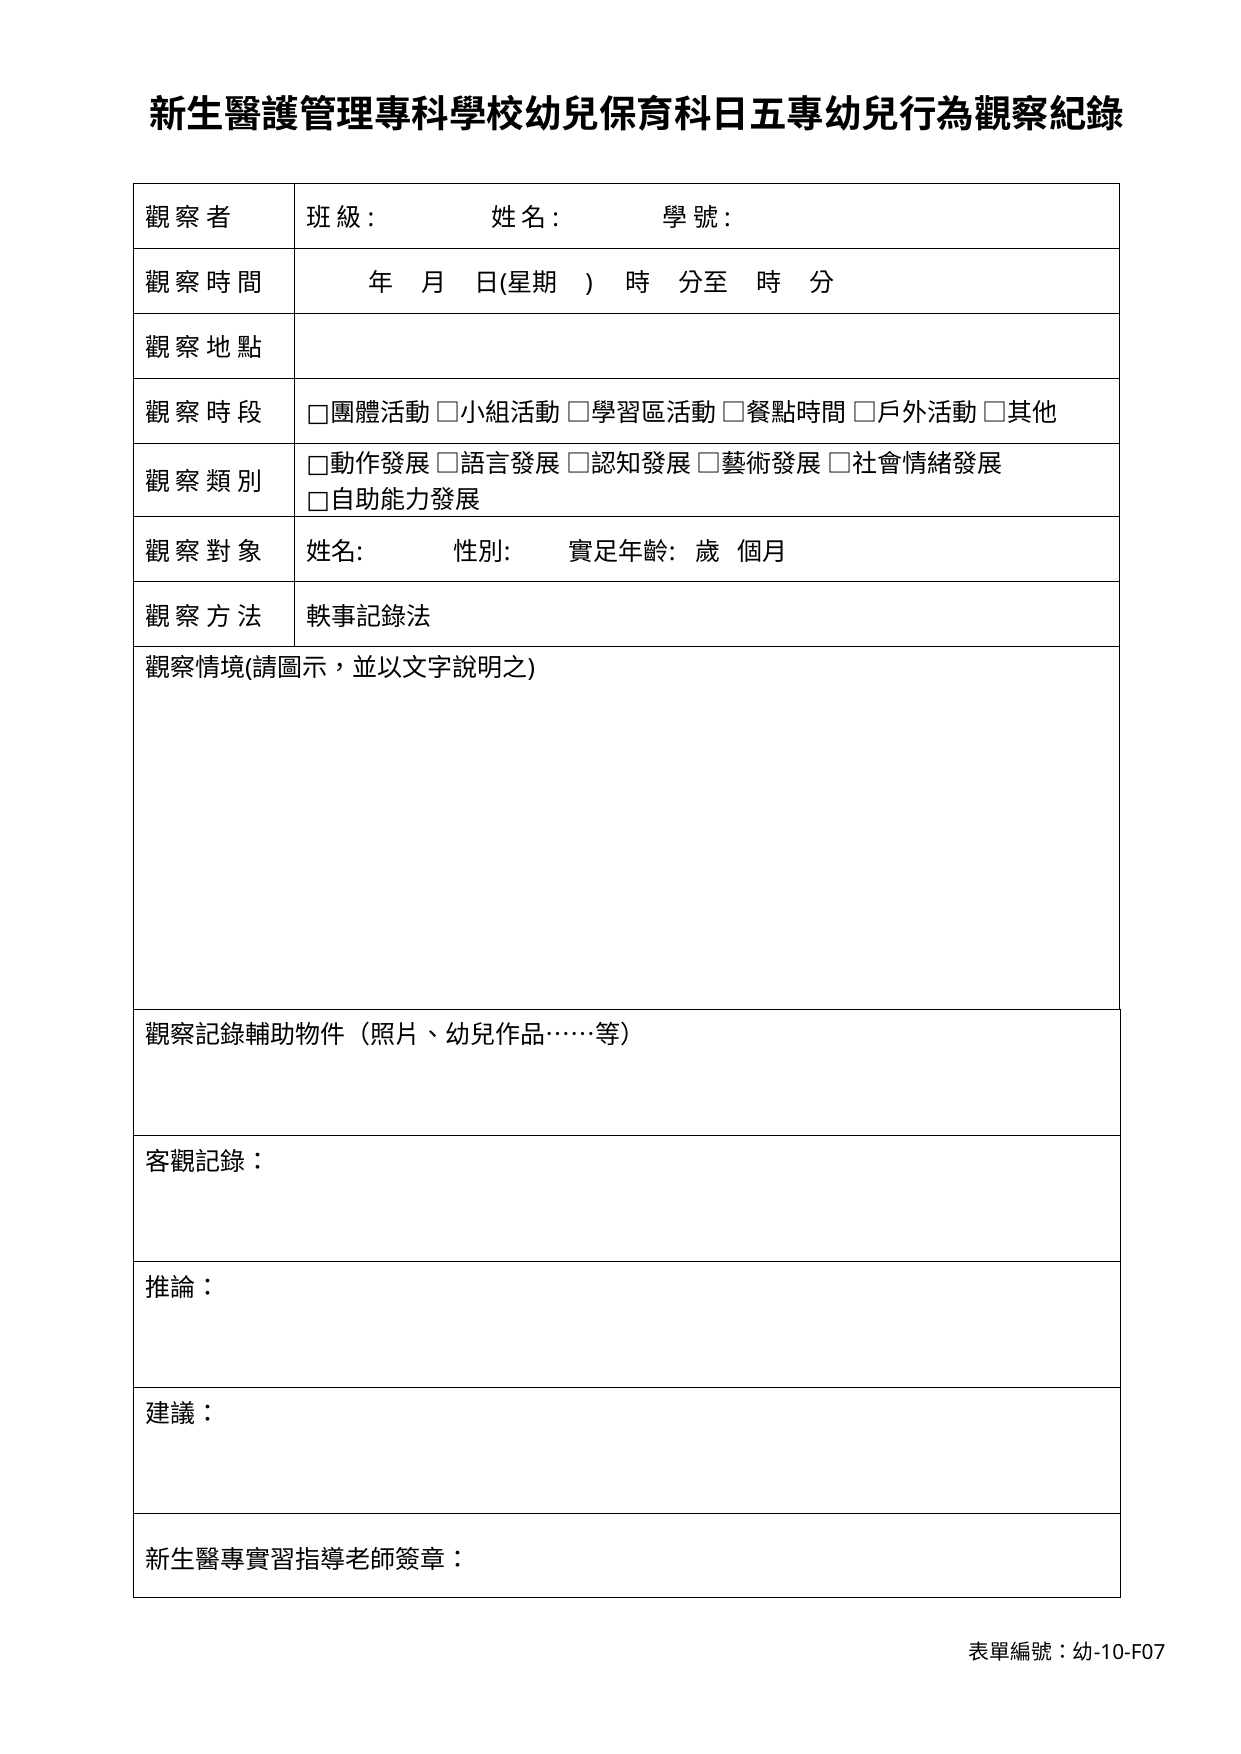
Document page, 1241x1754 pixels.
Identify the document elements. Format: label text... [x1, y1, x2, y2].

table_cell 觀 察 時 間 [134, 249, 294, 313]
table_cell 推論： [134, 1262, 1120, 1387]
table_cell 年 月 日(星期 ) 時 分至 時 分 [295, 249, 1119, 313]
table_cell [295, 314, 1119, 378]
table_cell 建議： [134, 1388, 1120, 1513]
table_cell 客觀記錄： [134, 1136, 1120, 1261]
table_cell 觀 察 類 別 [134, 444, 294, 516]
table_cell □動作發展 □語言發展 □認知發展 □藝術發展 □社會情緒發展 □自助能力發展 [295, 444, 1119, 516]
table_cell 軼事記錄法 [295, 582, 1119, 646]
table_cell 觀 察 地 點 [134, 314, 294, 378]
table_cell 觀 察 對 象 [134, 517, 294, 581]
table_cell 觀察情境(請圖示，並以文字說明之) [134, 647, 1119, 1008]
table_cell 新生醫專實習指導老師簽章： [134, 1514, 1120, 1597]
table_cell 觀察記錄輔助物件（照片、幼兒作品……等） [134, 1010, 1120, 1134]
table_cell 姓名: 性別: 實足年齡: 歲 個月 [295, 517, 1119, 581]
table_cell □團體活動 □小組活動 □學習區活動 □餐點時間 □戶外活動 □其他 [295, 379, 1119, 443]
table_header 班 級 : 姓 名 : 學 號 : [295, 184, 1119, 248]
table_cell 觀 察 時 段 [134, 379, 294, 443]
text 新生醫護管理專科學校幼兒保育科日五專幼兒行為觀察紀錄 [89, 84, 1165, 138]
table_header 觀 察 者 [134, 184, 294, 248]
table_cell 觀 察 方 法 [134, 582, 294, 646]
